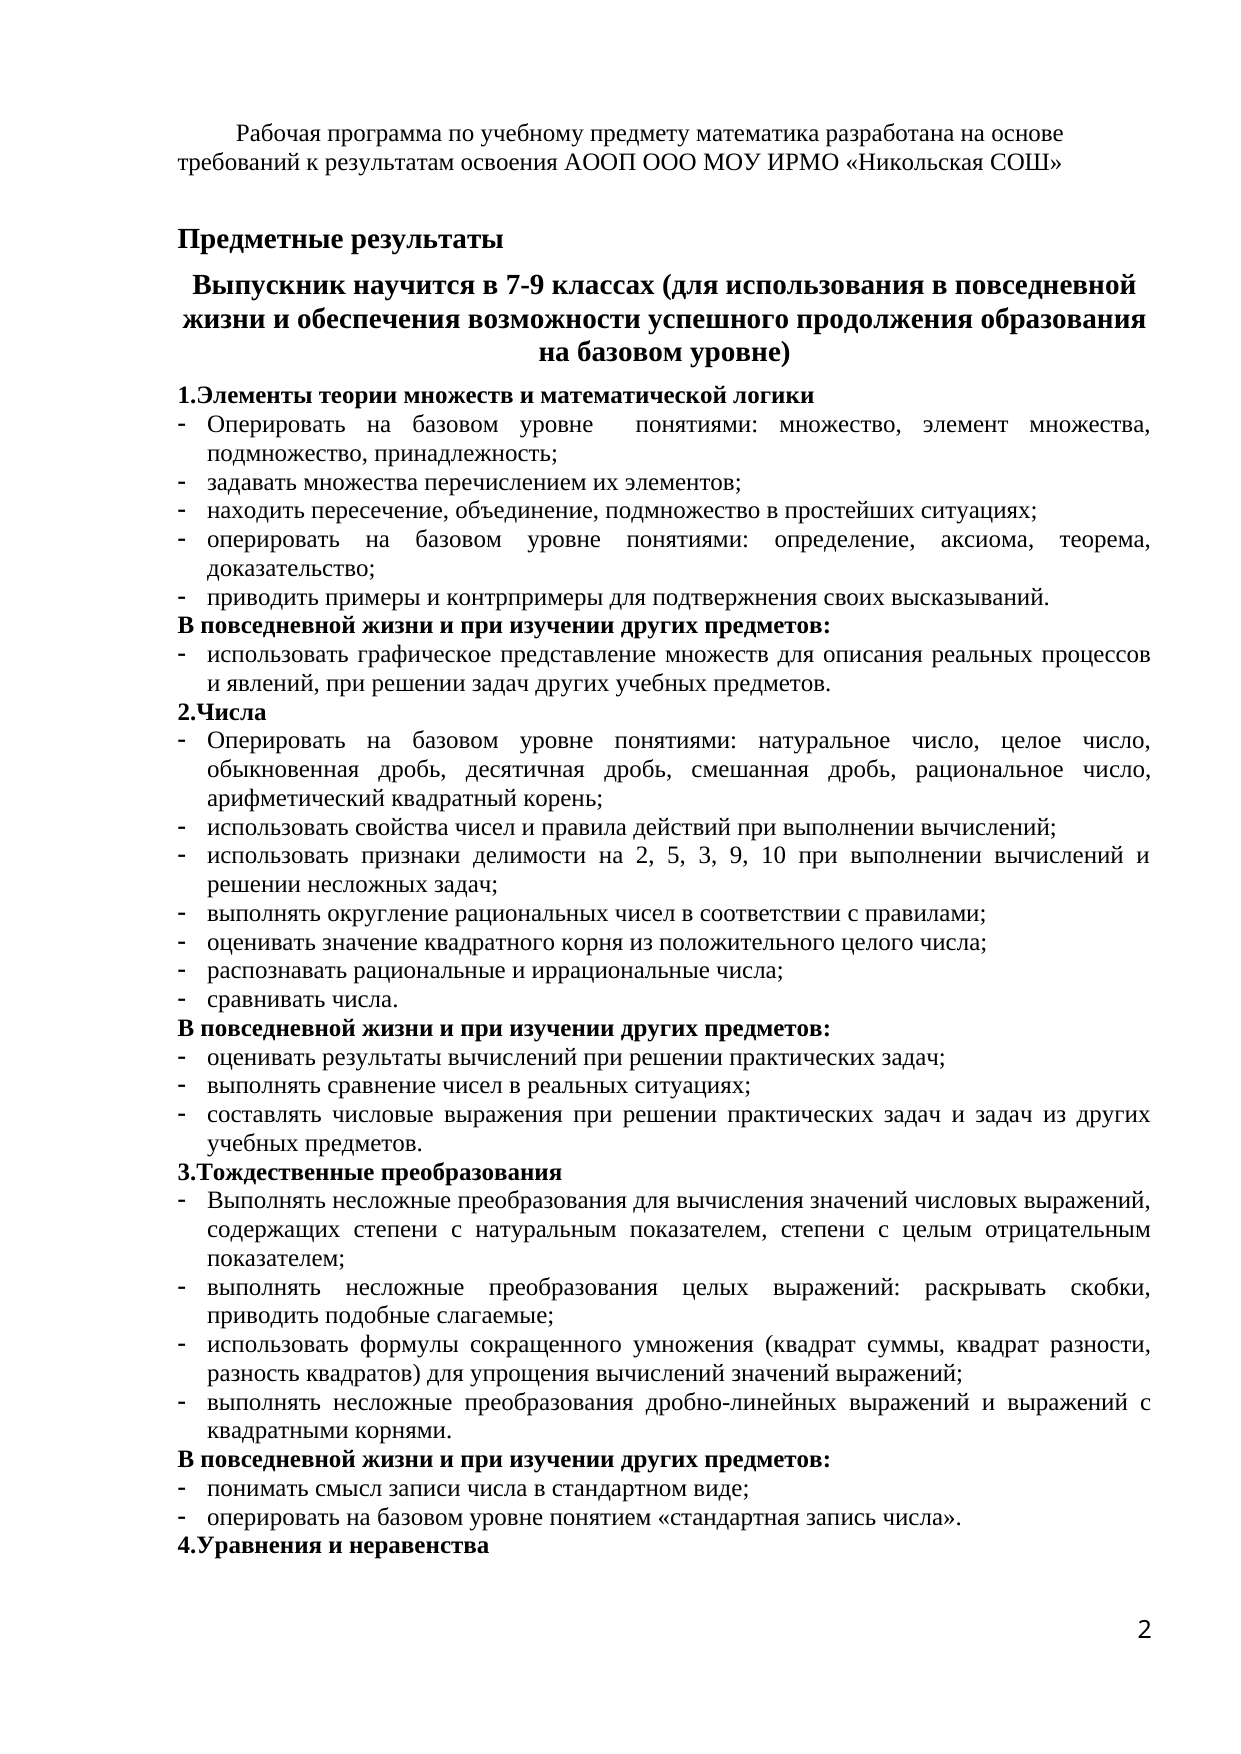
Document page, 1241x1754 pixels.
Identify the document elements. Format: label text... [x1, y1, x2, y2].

list Выполнять несложные преобразования для вычисления значений числовых выражений, содержащих степени с натуральным показателем, степени с целым отрицательным показателем; [177, 1185, 1152, 1272]
list использовать графическое представление множеств для описания реальных процессов и явлений, при решении задач других учебных предметов. [177, 639, 1152, 697]
list приводить примеры и контрпримеры для подтвержнения своих высказываний. [177, 582, 1152, 610]
text Предметные результаты [177, 221, 1152, 255]
list находить пересечение, объединение, подмножество в простейших ситуациях; [177, 495, 1152, 524]
text Выпускник научится в 7-9 классах (для использования в повседневной жизни и обеспечения возможности успешного продолжения образования на базовом уровне) [177, 267, 1152, 368]
text В повседневной жизни и при изучении других предметов: [177, 1013, 1152, 1042]
list использовать свойства чисел и правила действий при выполнении вычислений; [177, 812, 1152, 840]
list выполнять несложные преобразования дробно-линейных выражений и выражений с квадратными корнями. [177, 1387, 1152, 1444]
text В повседневной жизни и при изучении других предметов: [177, 610, 1152, 639]
text 1.Элементы теории множеств и математической логики [177, 380, 1152, 409]
list распознавать рациональные и иррациональные числа; [177, 955, 1152, 984]
list выполнять округление рациональных чисел в соответствии с правилами; [177, 898, 1152, 927]
list сравнивать числа. [177, 984, 1152, 1013]
list оценивать значение квадратного корня из положительного целого числа; [177, 927, 1152, 955]
list оперировать на базовом уровне понятиями: определение, аксиома, теорема, доказательство; [177, 524, 1152, 582]
text 3.Тождественные преобразования [177, 1157, 1152, 1185]
text 4.Уравнения и неравенства [177, 1530, 1152, 1559]
list оценивать результаты вычислений при решении практических задач; [177, 1042, 1152, 1070]
list Оперировать на базовом уровне понятиями: множество, элемент множества, подмножество, принадлежность; [177, 409, 1152, 467]
list понимать смысл записи числа в стандартном виде; [177, 1473, 1152, 1502]
list оперировать на базовом уровне понятием «стандартная запись числа». [177, 1502, 1152, 1530]
list использовать признаки делимости на 2, 5, 3, 9, 10 при выполнении вычислений и решении несложных задач; [177, 840, 1152, 898]
list Оперировать на базовом уровне понятиями: натуральное число, целое число, обыкновенная дробь, десятичная дробь, смешанная дробь, рациональное число, арифметический квадратный корень; [177, 725, 1152, 812]
text 2.Числа [177, 697, 1152, 725]
list составлять числовые выражения при решении практических задач и задач из других учебных предметов. [177, 1099, 1152, 1157]
text В повседневной жизни и при изучении других предметов: [177, 1444, 1152, 1473]
list использовать формулы сокращенного умножения (квадрат суммы, квадрат разности, разность квадратов) для упрощения вычислений значений выражений; [177, 1329, 1152, 1387]
list задавать множества перечислением их элементов; [177, 467, 1152, 495]
list выполнять сравнение чисел в реальных ситуациях; [177, 1070, 1152, 1099]
list выполнять несложные преобразования целых выражений: раскрывать скобки, приводить подобные слагаемые; [177, 1272, 1152, 1329]
text Рабочая программа по учебному предмету математика разработана на основе требований к результатам освоения АООП ООО МОУ ИРМО «Никольская СОШ» [177, 118, 1152, 176]
